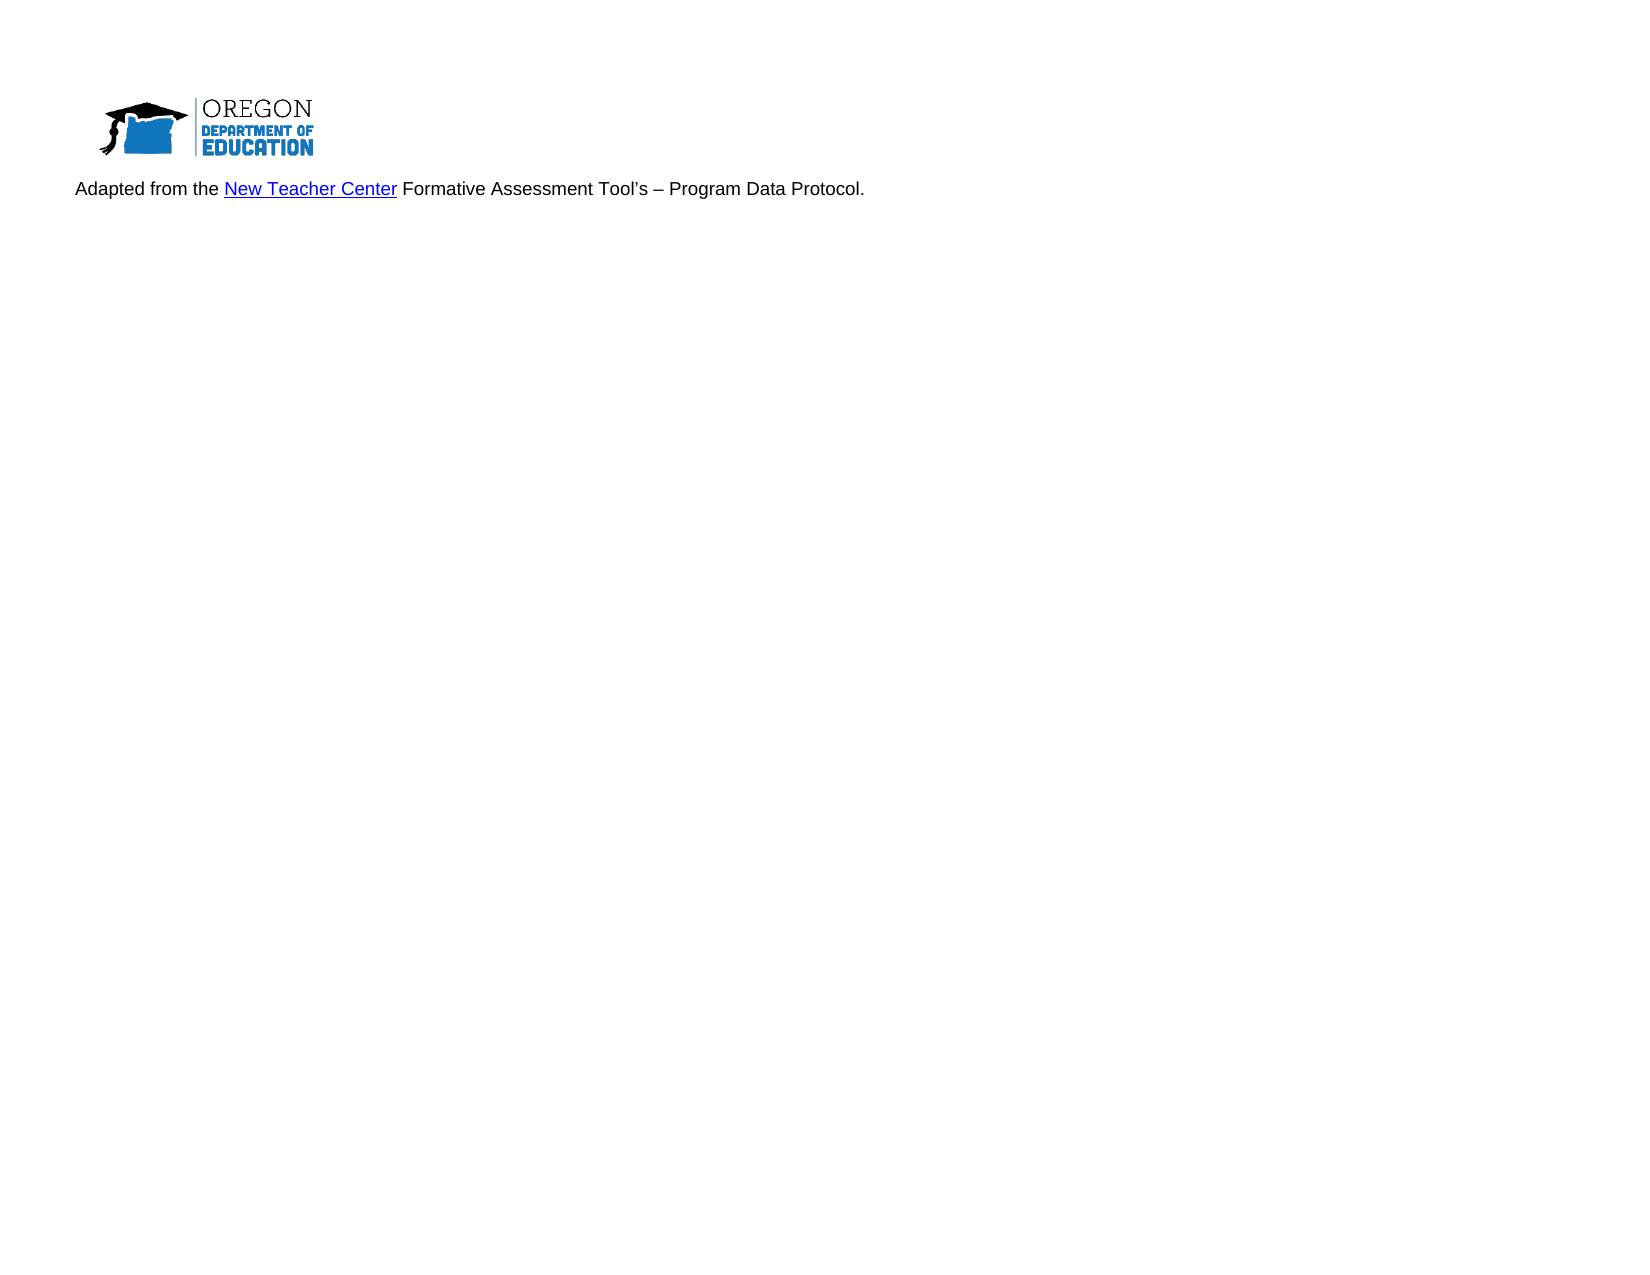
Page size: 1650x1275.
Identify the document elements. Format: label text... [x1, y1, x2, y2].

text Adapted from the New Teacher Center Formative Assessment Tool’s – Program Data Protocol. [75, 178, 1575, 199]
picture [75, 75, 339, 178]
